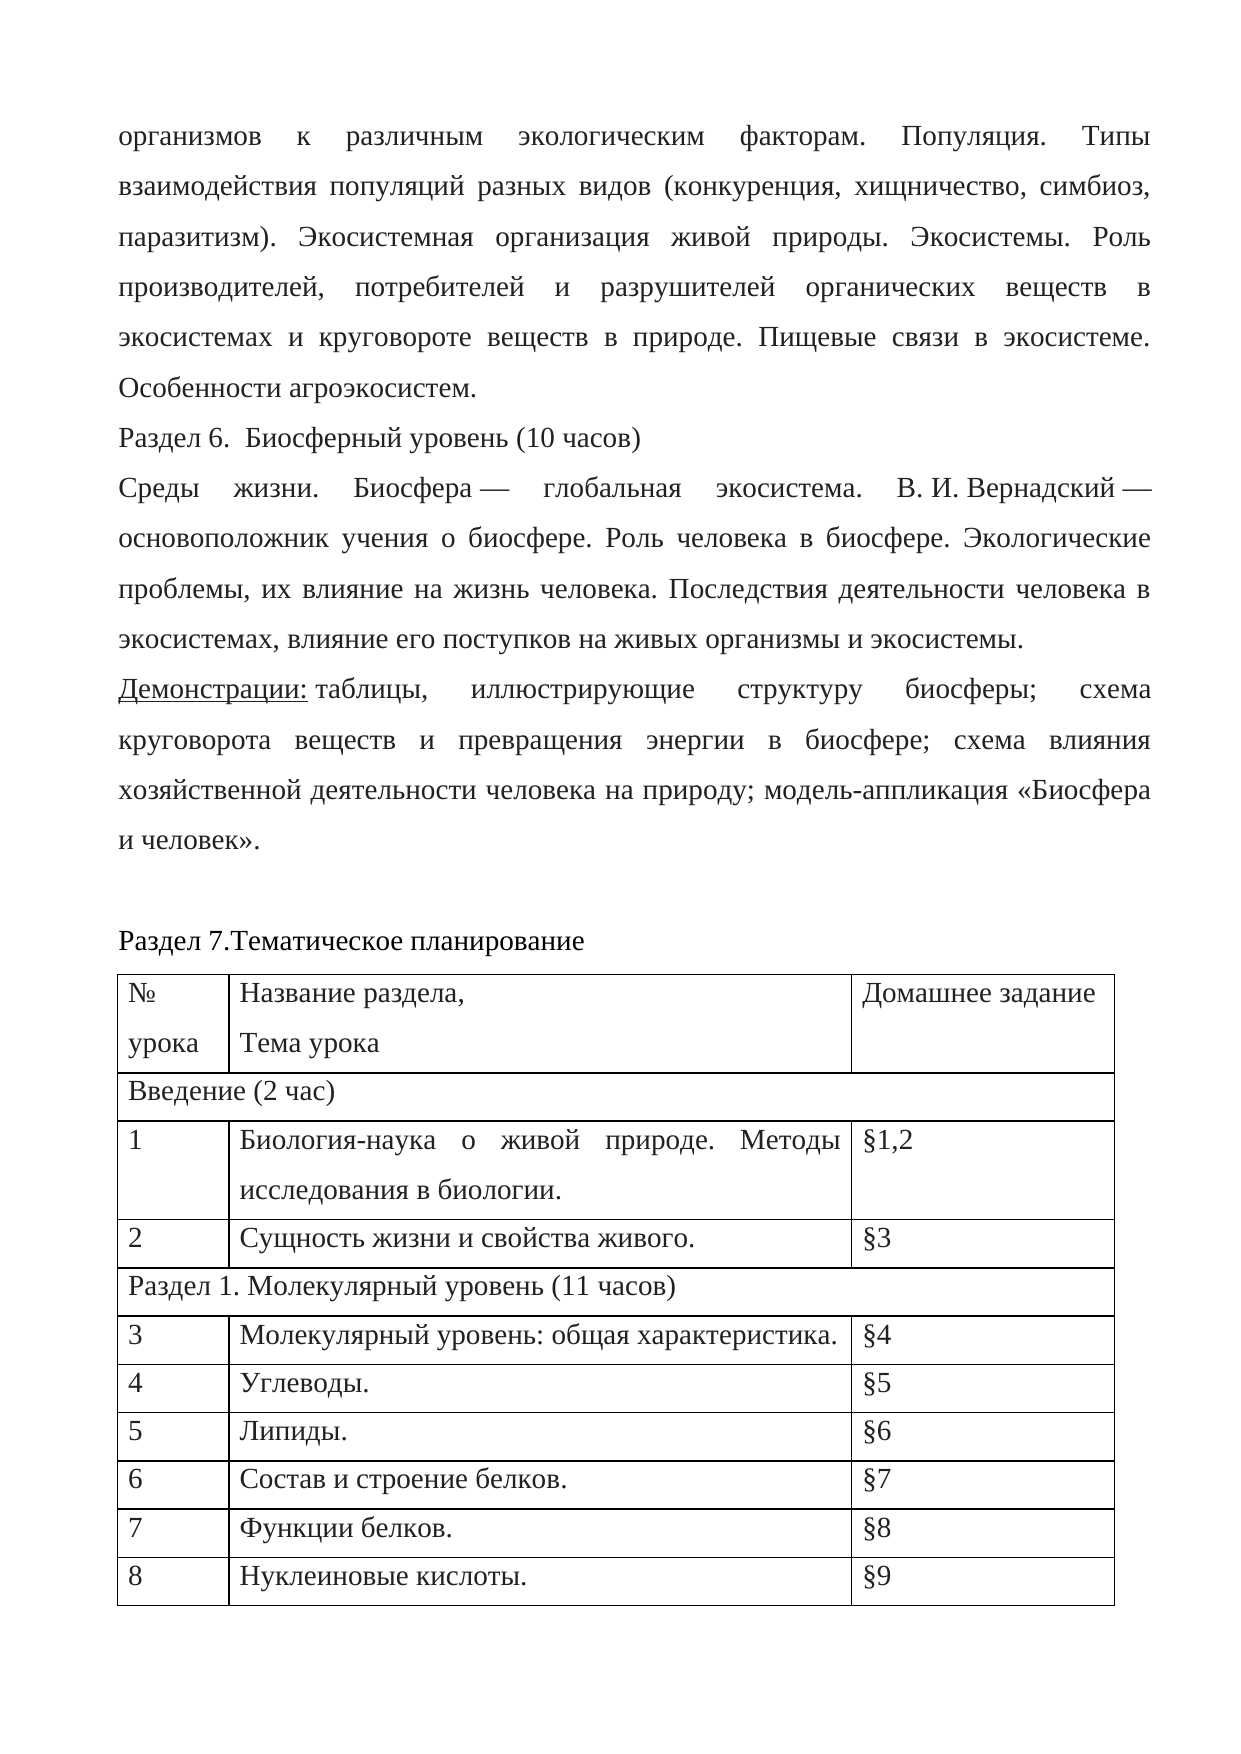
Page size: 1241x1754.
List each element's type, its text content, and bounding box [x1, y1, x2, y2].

table_cell 2 [118, 1220, 228, 1267]
table_cell §6 [852, 1413, 1114, 1460]
table_cell Функции белков. [230, 1510, 851, 1556]
table_cell Введение (2 час) [118, 1074, 1114, 1120]
table_cell §7 [852, 1462, 1114, 1508]
text Среды жизни. Биосфера — глобальная экосистема. В. И. Вернадский — основоположник учения о биосфере. Роль человека в биосфере. Экологические проблемы, их влияние на жизнь человека. Последствия деятельности человека в экосистемах, влияние его поступков на живых организмы и экосистемы. [118, 470, 1152, 655]
text Раздел 6. Биосферный уровень (10 часов) [118, 420, 1152, 453]
table_cell Молекулярный уровень: общая характеристика. [230, 1317, 851, 1363]
table_cell 8 [118, 1558, 228, 1604]
table_cell Липиды. [230, 1413, 851, 1460]
table_cell Сущность жизни и свойства живого. [230, 1220, 851, 1267]
table_cell §8 [852, 1510, 1114, 1556]
table_cell 4 [118, 1365, 228, 1412]
table_cell 5 [118, 1413, 228, 1460]
table_cell §5 [852, 1365, 1114, 1412]
table_cell 6 [118, 1462, 228, 1508]
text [118, 118, 1152, 403]
table_header № урока [118, 975, 228, 1072]
text Демонстрации: таблицы, иллюстрирующие структуру биосферы; схема круговорота веществ и превращения энергии в биосфере; схема влияния хозяйственной деятельности человека на природу; модель-аппликация «Биосфера и человек». [118, 672, 1152, 856]
text Раздел 7.Тематическое планирование [118, 923, 1152, 957]
table_header Домашнее задание [852, 975, 1114, 1072]
table_header Название раздела, Тема урока [230, 975, 851, 1072]
table_cell Раздел 1. Молекулярный уровень (11 часов) [118, 1269, 1114, 1315]
table_cell 3 [118, 1317, 228, 1363]
table_cell §4 [852, 1317, 1114, 1363]
table_cell 7 [118, 1510, 228, 1556]
table_cell §9 [852, 1558, 1114, 1604]
table_cell Нуклеиновые кислоты. [230, 1558, 851, 1604]
table_cell §1,2 [852, 1122, 1114, 1219]
table_cell Биология-наука о живой природе. Методы исследования в биологии. [230, 1122, 851, 1219]
table_cell §3 [852, 1220, 1114, 1267]
table_cell Углеводы. [230, 1365, 851, 1412]
table_cell 1 [118, 1122, 228, 1219]
table_cell Состав и строение белков. [230, 1462, 851, 1508]
